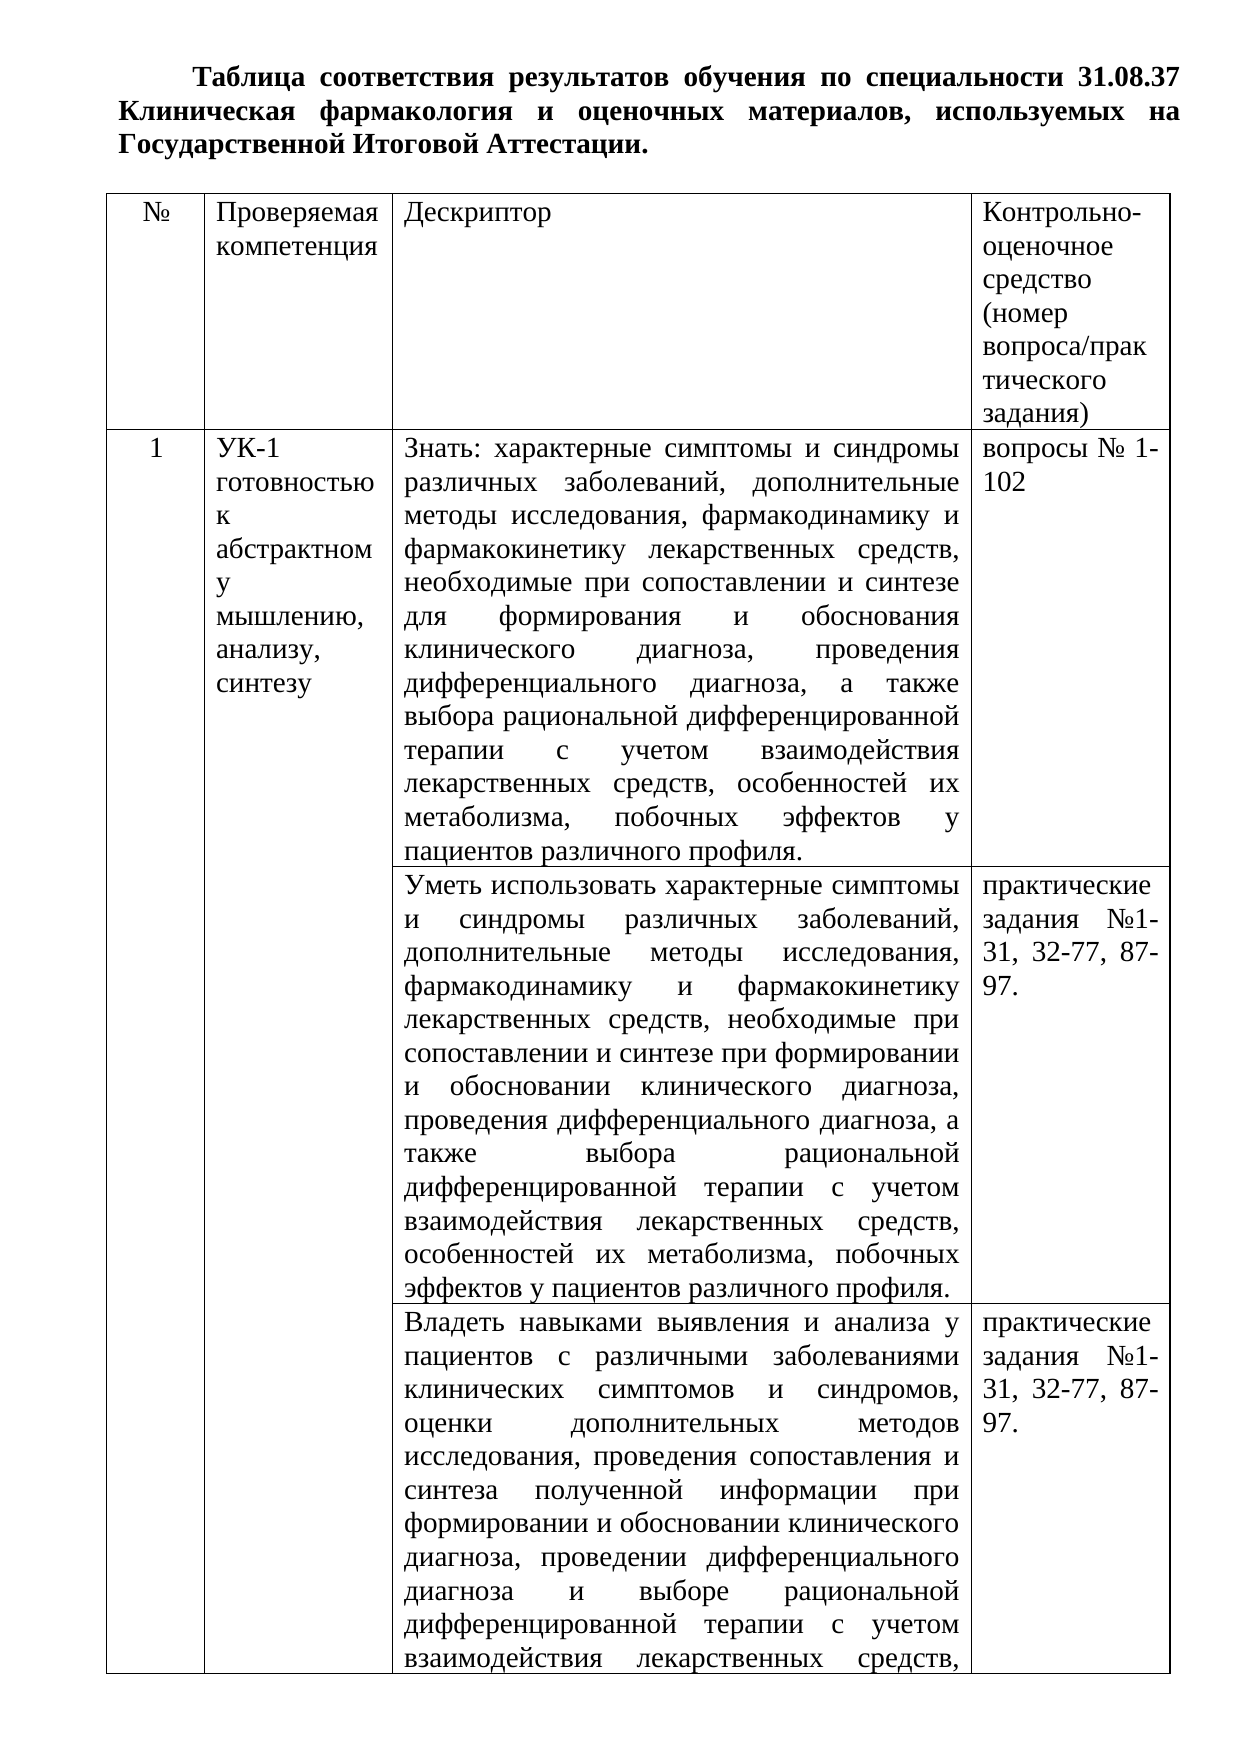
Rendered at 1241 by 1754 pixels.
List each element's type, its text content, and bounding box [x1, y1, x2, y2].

table_header Проверяемая компетенция [205, 194, 392, 429]
table_header № [107, 194, 204, 429]
table_cell Уметь использовать характерные симптомы и синдромы различных заболеваний, дополнительные методы исследования, фармакодинамику и фармакокинетику лекарственных средств, необходимые при сопоставлении и синтезе при формировании и обосновании клинического диагноза, проведения дифференциального диагноза, а также выбора рациональной дифференцированной терапии с учетом взаимодействия лекарственных средств, особенностей их метаболизма, побочных эффектов у пациентов различного профиля. [393, 867, 971, 1303]
table_cell практические задания №1-31, 32-77, 87-97. [972, 867, 1169, 1303]
table_cell 1 [107, 430, 204, 1673]
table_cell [393, 1304, 971, 1673]
table_cell УК-1 готовностью к абстрактному мышлению, анализу, синтезу [205, 430, 392, 1673]
text Таблица соответствия результатов обучения по специальности 31.08.37 Клиническая фармакология и оценочных материалов, используемых на Государственной Итоговой Аттестации. [118, 59, 1181, 160]
table_cell Знать: характерные симптомы и синдромы различных заболеваний, дополнительные методы исследования, фармакодинамику и фармакокинетику лекарственных средств, необходимые при сопоставлении и синтезе для формирования и обоснования клинического диагноза, проведения дифференциального диагноза, а также выбора рациональной дифференцированной терапии с учетом взаимодействия лекарственных средств, особенностей их метаболизма, побочных эффектов у пациентов различного профиля. [393, 430, 971, 866]
table_header Дескриптор [393, 194, 971, 429]
table_cell вопросы № 1-102 [972, 430, 1169, 866]
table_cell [972, 1304, 1169, 1673]
table_header Контрольно-оценочное средство (номер вопроса/практического задания) [972, 194, 1169, 429]
